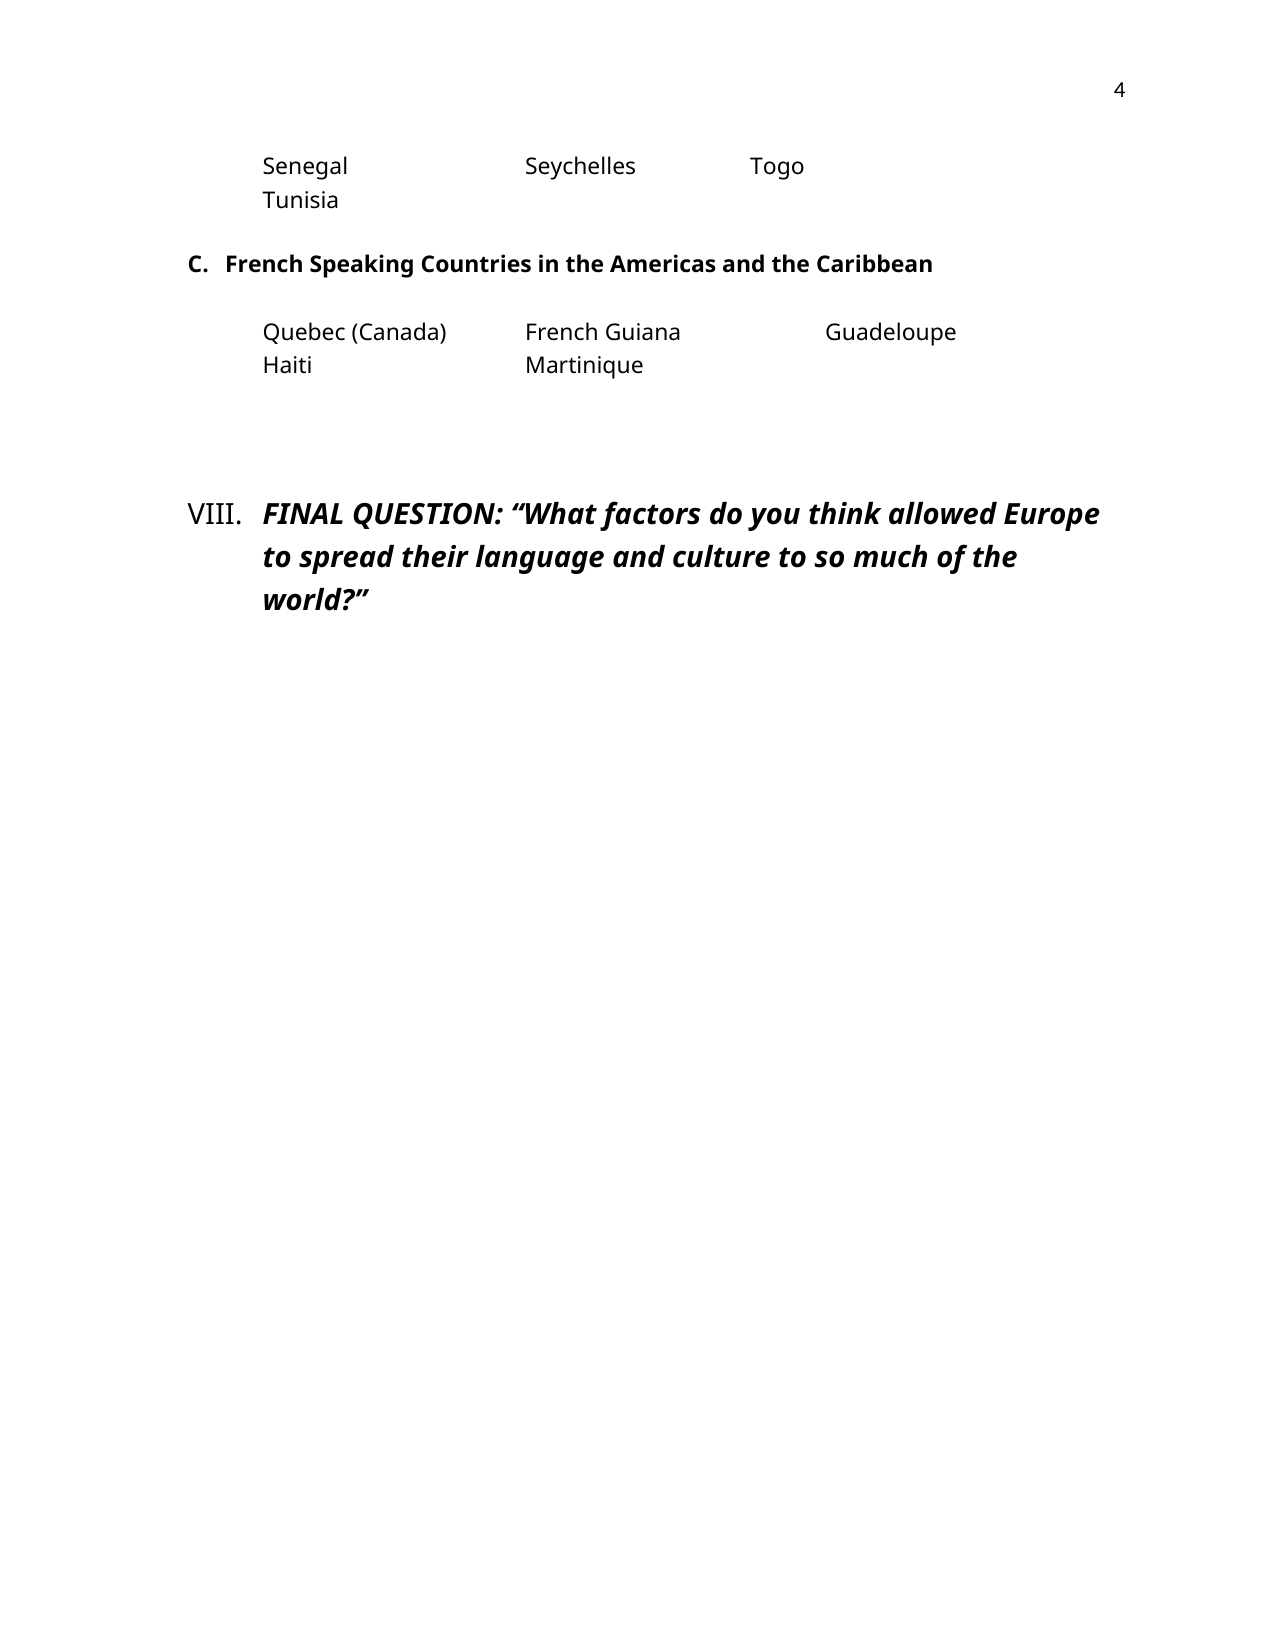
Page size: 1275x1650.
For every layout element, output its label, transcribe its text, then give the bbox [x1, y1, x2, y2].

list Quebec (Canada) French Guiana Guadeloupe [262, 316, 1125, 347]
list Haiti Martinique [262, 349, 1125, 381]
list Senegal Seychelles Togo [262, 150, 1125, 181]
list FINAL QUESTION: “What factors do you think allowed Europe to spread their language and culture to so much of the world?” [187, 493, 1125, 619]
list French Speaking Countries in the Americas and the Caribbean [187, 248, 1125, 279]
list Tunisia [262, 184, 1125, 215]
